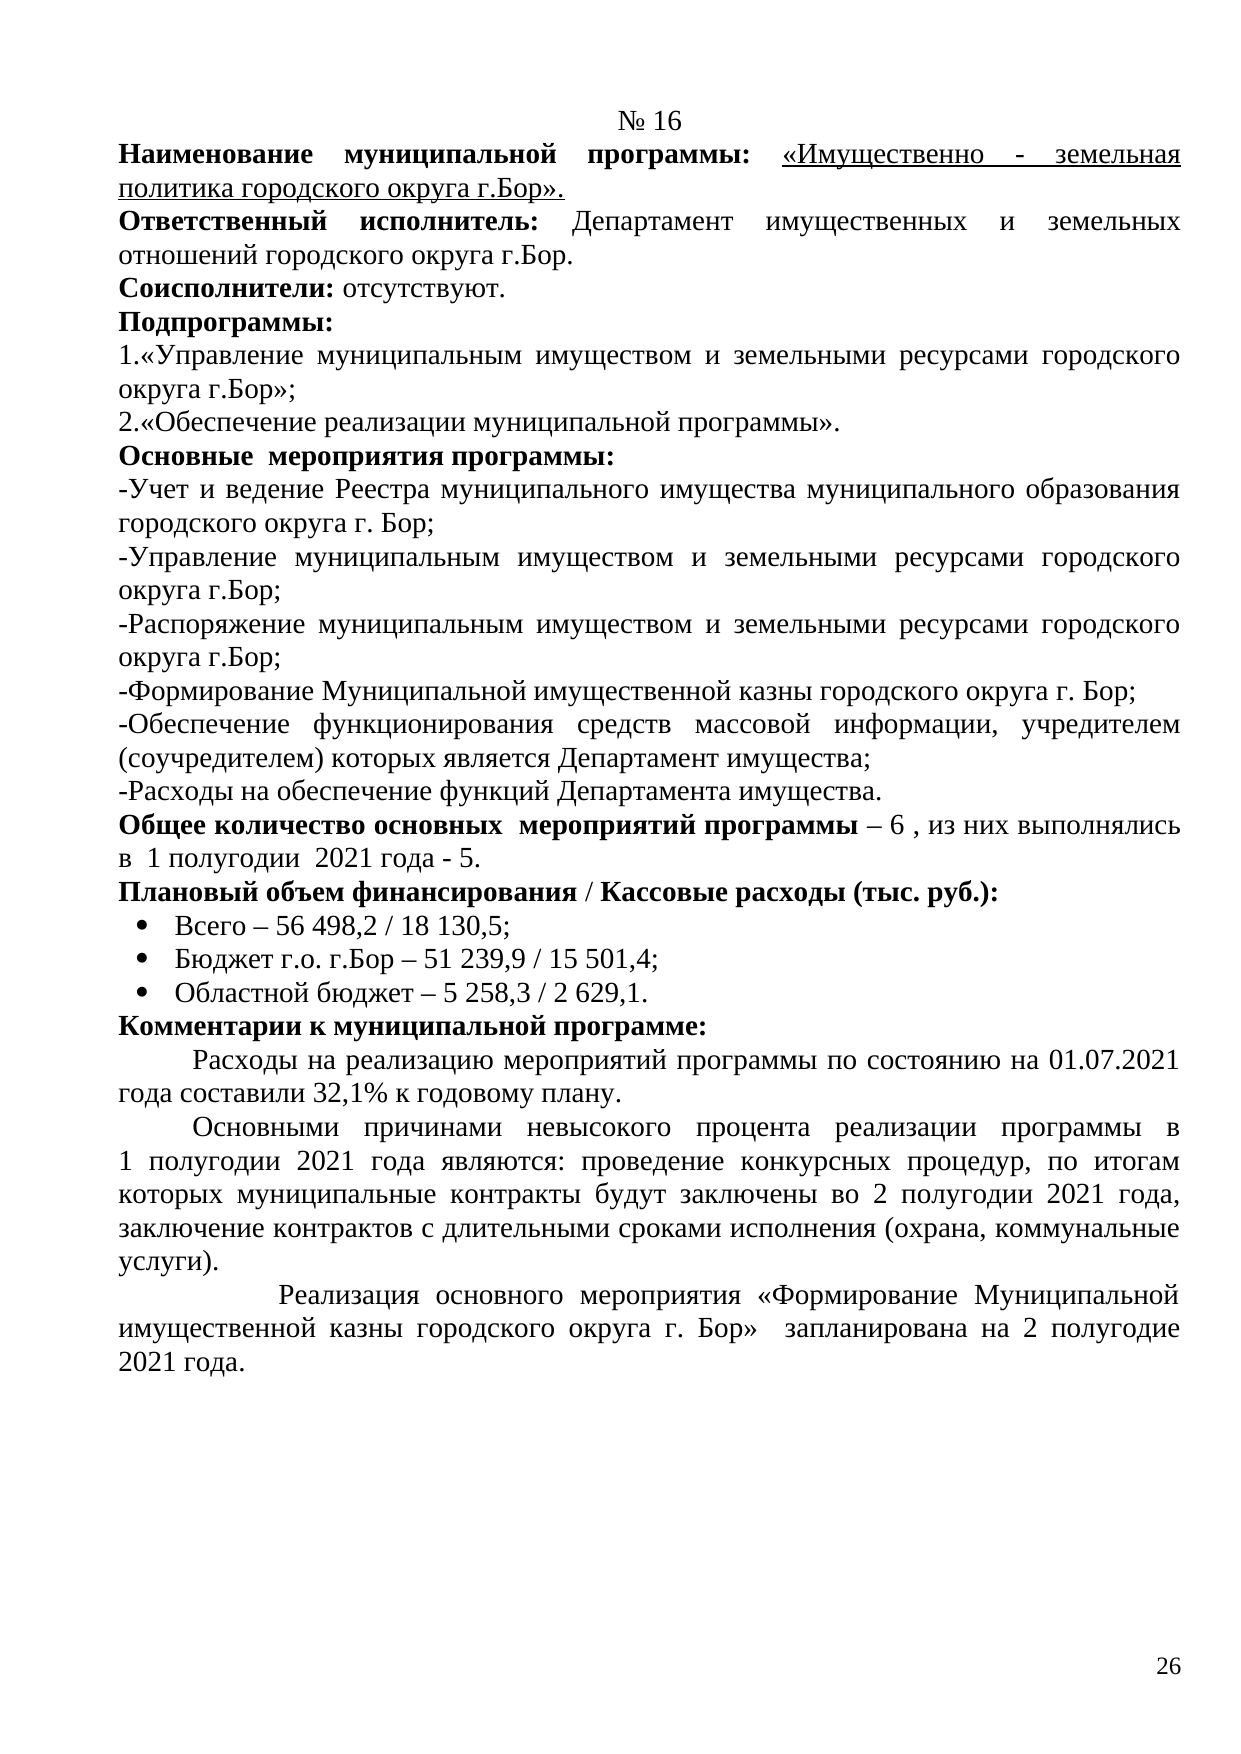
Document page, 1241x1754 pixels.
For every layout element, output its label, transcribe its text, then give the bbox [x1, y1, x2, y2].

text Плановый объем финансирования / Кассовые расходы (тыс. руб.): [118, 874, 1181, 908]
text -Распоряжение муниципальным имуществом и земельными ресурсами городского округа г.Бор; [118, 606, 1181, 673]
list Всего – 56 498,2 / 18 130,5; [137, 908, 1181, 941]
text Соисполнители: отсутствуют. [118, 270, 1181, 304]
list Областной бюджет – 5 258,3 / 2 629,1. [137, 975, 1181, 1008]
text Наименование муниципальной программы: «Имущественно - земельная политика городского округа г.Бор». [118, 136, 1181, 203]
text Реализация основного мероприятия «Формирование Муниципальной имущественной казны городского округа г. Бор» запланирована на 2 полугодие 2021 года. [118, 1277, 1181, 1377]
text Расходы на реализацию мероприятий программы по состоянию на 01.07.2021 года составили 32,1% к годовому плану. [118, 1042, 1181, 1109]
text -Управление муниципальным имуществом и земельными ресурсами городского округа г.Бор; [118, 539, 1181, 606]
text -Расходы на обеспечение функций Департамента имущества. [118, 773, 1181, 807]
text Подпрограммы: [118, 304, 1181, 337]
text -Учет и ведение Реестра муниципального имущества муниципального образования городского округа г. Бор; [118, 472, 1181, 539]
text Общее количество основных мероприятий программы – 6 , из них выполнялись в 1 полугодии 2021 года - 5. [118, 807, 1181, 874]
text Основными причинами невысокого процента реализации программы в 1 полугодии 2021 года являются: проведение конкурсных процедур, по итогам которых муниципальные контракты будут заключены во 2 полугодии 2021 года, заключение контрактов с длительными сроками исполнения (охрана, коммунальные услуги). [118, 1109, 1181, 1277]
text -Формирование Муниципальной имущественной казны городского округа г. Бор; [118, 673, 1181, 706]
text 1.«Управление муниципальным имуществом и земельными ресурсами городского округа г.Бор»; [118, 337, 1181, 404]
text Комментарии к муниципальной программе: [118, 1008, 1181, 1042]
text Основные мероприятия программы: [118, 438, 1181, 472]
text -Обеспечение функционирования средств массовой информации, учредителем (соучредителем) которых является Департамент имущества; [118, 706, 1181, 773]
text Ответственный исполнитель: Департамент имущественных и земельных отношений городского округа г.Бор. [118, 203, 1181, 270]
text 2.«Обеспечение реализации муниципальной программы». [118, 404, 1181, 438]
list Бюджет г.о. г.Бор – 51 239,9 / 15 501,4; [137, 941, 1181, 975]
text № 16 [118, 103, 1181, 136]
